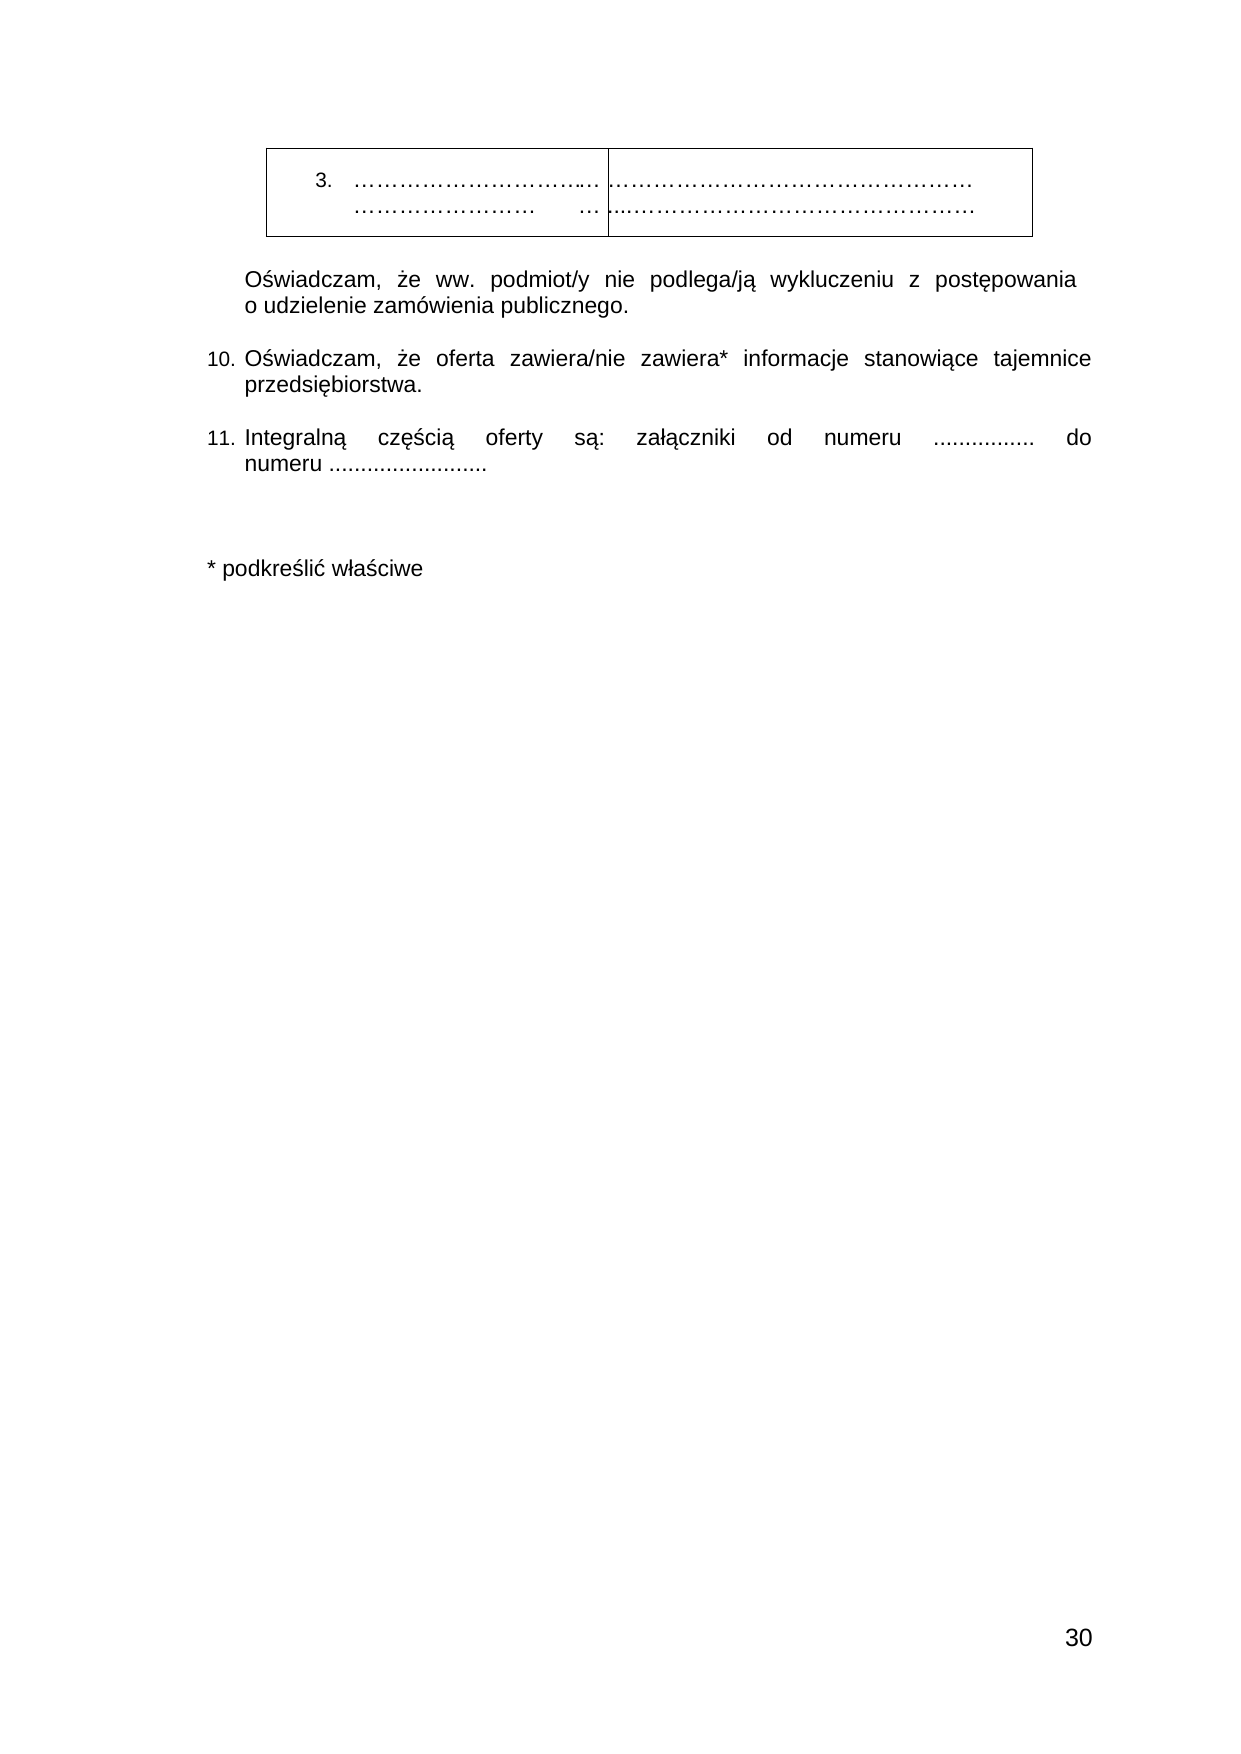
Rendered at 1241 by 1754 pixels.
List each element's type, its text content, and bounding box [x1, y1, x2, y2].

text Oświadczam, że ww. podmiot/y nie podlega/ją wykluczeniu z postępowania o udzielenie zamówienia publicznego. [244, 266, 1092, 318]
text * podkreślić właściwe [207, 555, 1092, 582]
table_cell … ………………………………………… … ....……………………………………… [609, 149, 1032, 236]
list Integralną częścią oferty są: załączniki od numeru ................ do numeru ......................... [207, 424, 1092, 476]
table_cell ……………………………………………… [267, 149, 608, 236]
list Oświadczam, że oferta zawiera/nie zawiera* informacje stanowiące tajemnice przedsiębiorstwa. [207, 344, 1092, 397]
